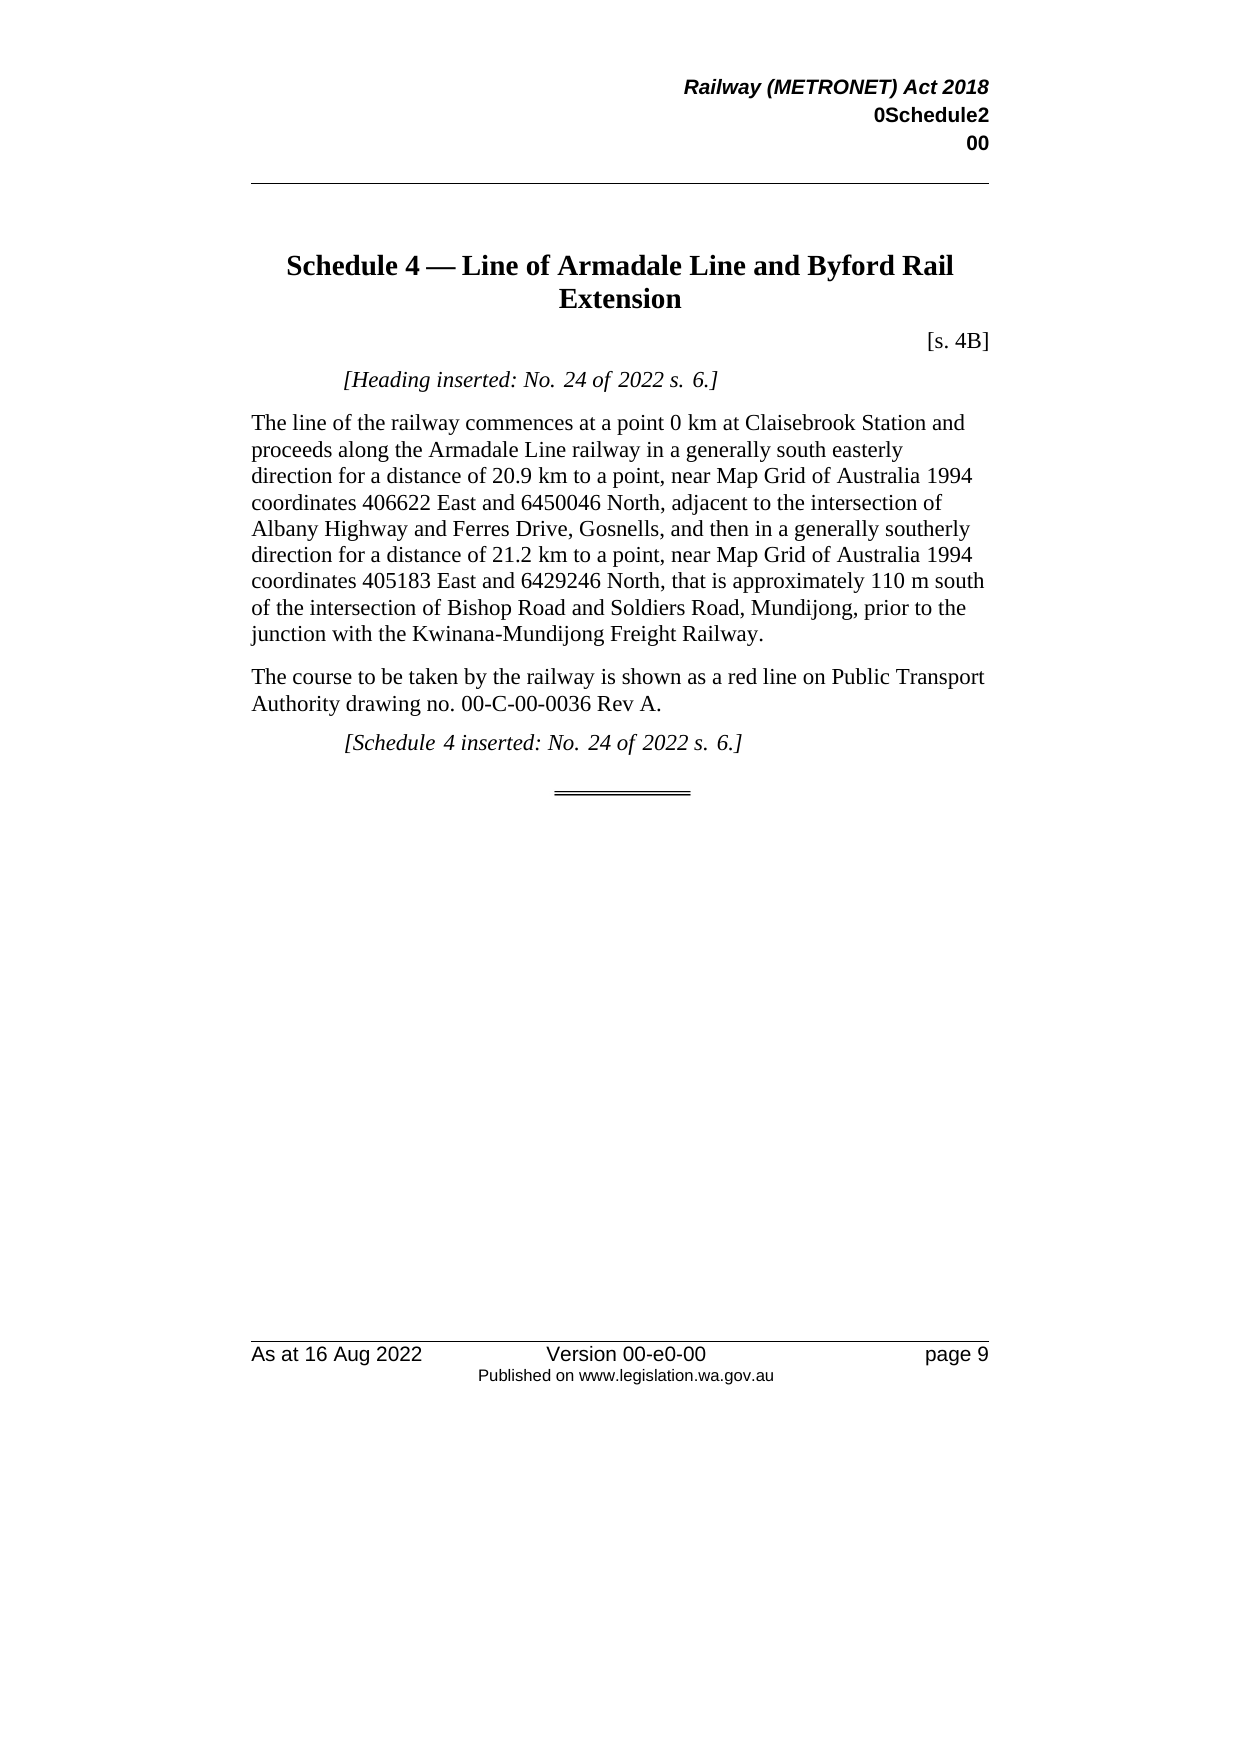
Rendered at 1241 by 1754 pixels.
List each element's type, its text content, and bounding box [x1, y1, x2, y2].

subtitle Schedule 4 — Line of Armadale Line and Byford Rail Extension [251, 248, 989, 315]
text The course to be taken by the railway is shown as a red line on Public Transport Authority drawing no. 00-C-00-0036 Rev A. [251, 663, 989, 716]
text The line of the railway commences at a point 0 km at Claisebrook Station and proceeds along the Armadale Line railway in a generally south easterly direction for a distance of 20.9 km to a point, near Map Grid of Australia 1994 coordinates 406622 East and 6450046 North, adjacent to the intersection of Albany Highway and Ferres Drive, Gosnells, and then in a generally southerly direction for a distance of 21.2 km to a point, near Map Grid of Australia 1994 coordinates 405183 East and 6429246 North, that is approximately 110 m south of the intersection of Bishop Road and Soldiers Road, Mundijong, prior to the junction with the Kwinana-Mundijong Freight Railway. [251, 409, 989, 647]
text [s. 4B] [251, 328, 989, 354]
picture [543, 780, 697, 808]
text [Schedule 4 inserted: No. 24 of 2022 s. 6.] [251, 728, 989, 755]
subtitle [Heading inserted: No. 24 of 2022 s. 6.] [251, 366, 989, 393]
